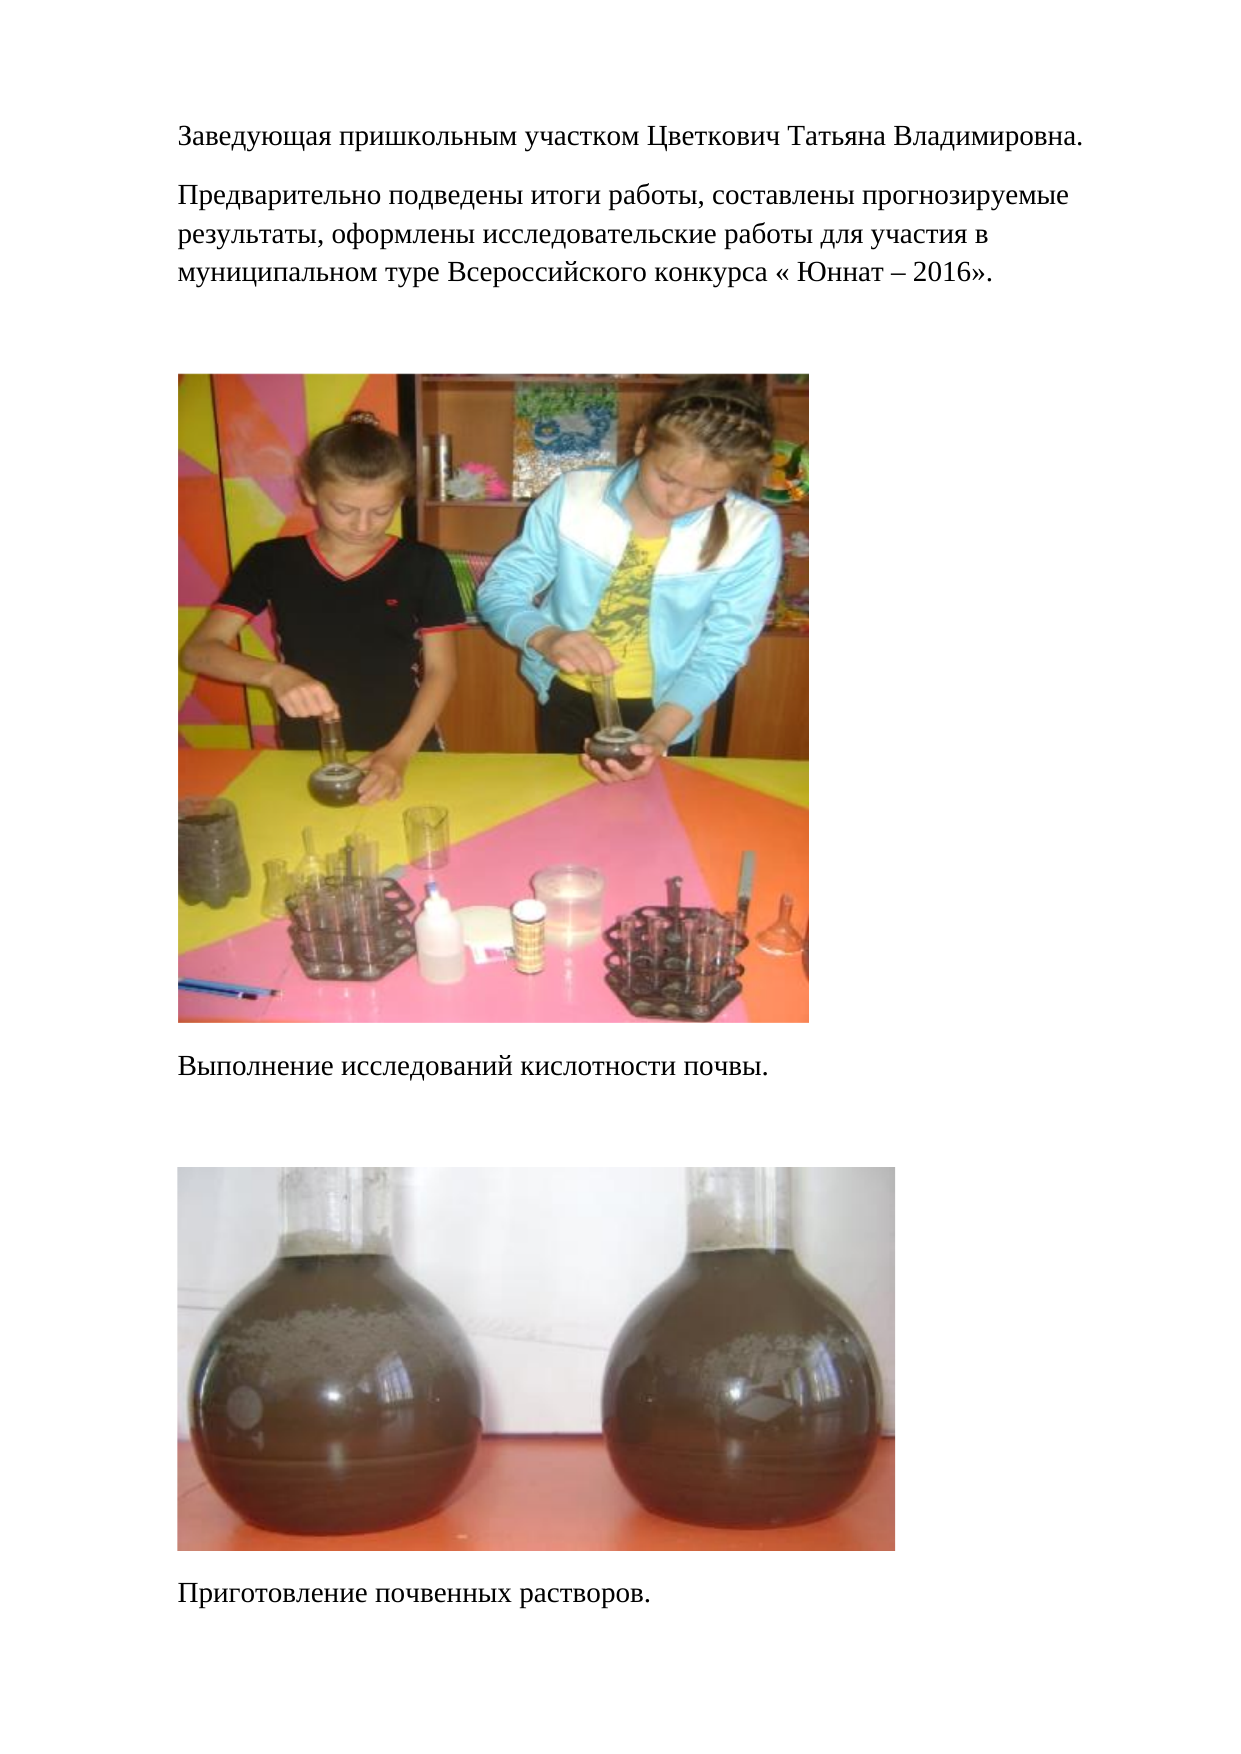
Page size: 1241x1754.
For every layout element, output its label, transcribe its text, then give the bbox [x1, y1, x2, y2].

text Выполнение исследований кислотности почвы. [177, 1048, 1152, 1082]
text Предварительно подведены итоги работы, составлены прогнозируемые результаты, оформлены исследовательские работы для участия в муниципальном туре Всероссийского конкурса « Юннат – 2016». [177, 177, 1152, 288]
picture [177, 1167, 896, 1551]
text Заведующая пришкольным участком Цветкович Татьяна Владимировна. [177, 118, 1152, 152]
picture [179, 375, 809, 1022]
text Приготовление почвенных растворов. [177, 1575, 1152, 1609]
